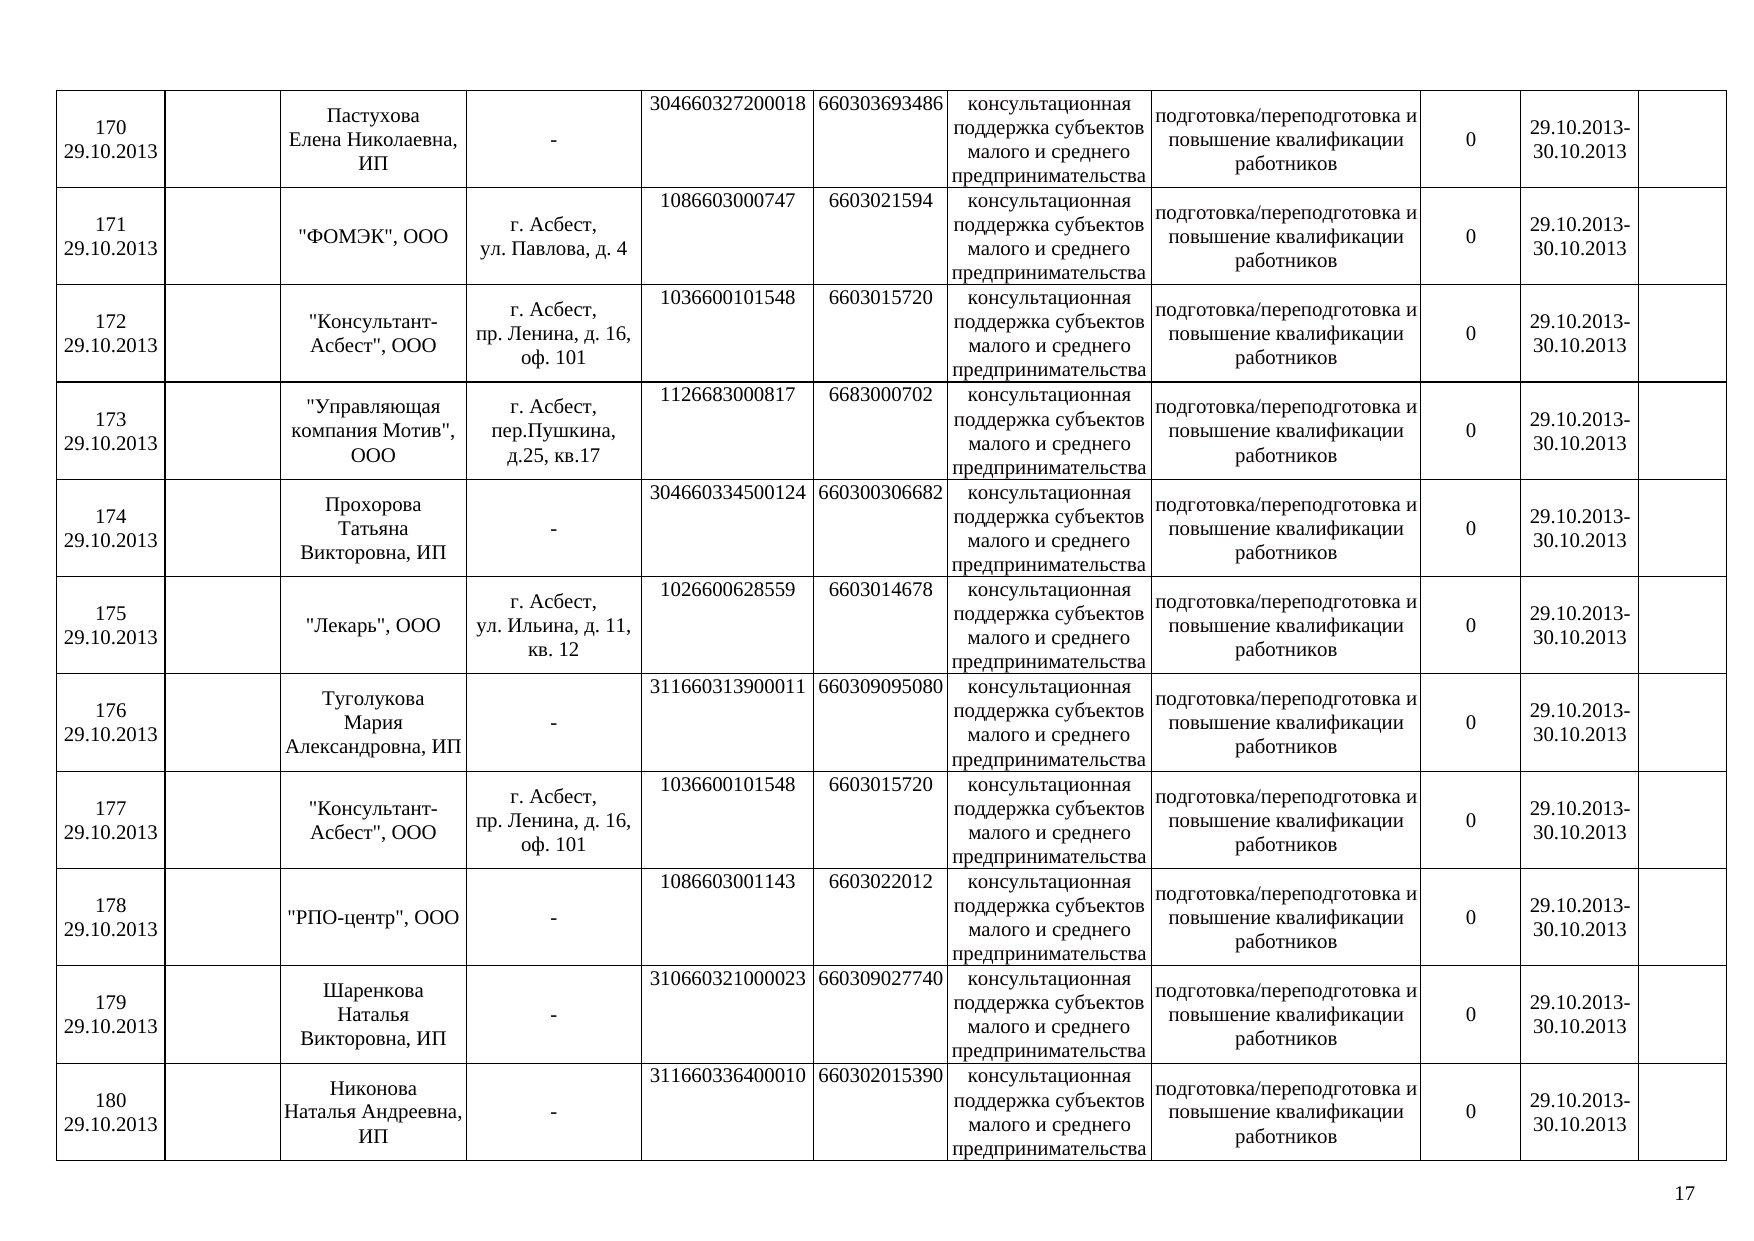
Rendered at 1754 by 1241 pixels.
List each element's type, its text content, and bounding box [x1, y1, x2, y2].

table_cell [166, 1064, 280, 1160]
table_cell 660300306682 [814, 480, 947, 576]
table_cell 304660327200018 [642, 91, 813, 187]
table_cell 660303693486 [814, 91, 947, 187]
table_cell 1036600101548 [642, 772, 813, 868]
table_cell Туголукова Мария Александровна, ИП [281, 674, 466, 771]
table_cell 170 29.10.2013 [57, 91, 164, 187]
table_cell подготовка/переподготовка и повышение квалификации работников [1152, 285, 1420, 381]
table_cell [166, 674, 280, 771]
table_cell 29.10.2013-30.10.2013 [1521, 285, 1638, 381]
table_cell 304660334500124 [642, 480, 813, 576]
table_cell 1026600628559 [642, 577, 813, 673]
table_cell г. Асбест, пр. Ленина, д. 16, оф. 101 [467, 772, 641, 868]
table_cell консультационная поддержка субъектов малого и среднего предпринимательства [948, 674, 1151, 771]
table_cell - [467, 674, 641, 771]
table_cell 311660336400010 [642, 1064, 813, 1160]
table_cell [948, 91, 1151, 187]
table_cell 177 29.10.2013 [57, 772, 164, 868]
table_cell - [467, 869, 641, 965]
table_cell консультационная поддержка субъектов малого и среднего предпринимательства [948, 480, 1151, 576]
table_cell 0 [1421, 383, 1520, 479]
table_cell 0 [1421, 480, 1520, 576]
table_cell 6603015720 [814, 772, 947, 868]
table_cell консультационная поддержка субъектов малого и среднего предпринимательства [948, 869, 1151, 965]
table_cell 176 29.10.2013 [57, 674, 164, 771]
table_cell 171 29.10.2013 [57, 188, 164, 284]
table_cell консультационная поддержка субъектов малого и среднего предпринимательства [948, 577, 1151, 673]
table_cell 0 [1421, 674, 1520, 771]
table_cell Никонова Наталья Андреевна, ИП [281, 1064, 466, 1160]
table_cell [1639, 674, 1726, 771]
table_cell "ФОМЭК", ООО [281, 188, 466, 284]
table_cell [166, 577, 280, 673]
table_cell [1639, 285, 1726, 381]
table_cell 1086603001143 [642, 869, 813, 965]
table_cell 6603015720 [814, 285, 947, 381]
table_cell - [467, 1064, 641, 1160]
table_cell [1152, 91, 1420, 187]
table_cell подготовка/переподготовка и повышение квалификации работников [1152, 188, 1420, 284]
table_cell 29.10.2013-30.10.2013 [1521, 674, 1638, 771]
table_cell [1639, 480, 1726, 576]
table_cell г. Асбест, ул. Ильина, д. 11, кв. 12 [467, 577, 641, 673]
table_cell [166, 285, 280, 381]
table_cell 1036600101548 [642, 285, 813, 381]
table_cell 660309095080 [814, 674, 947, 771]
table_cell 29.10.2013-30.10.2013 [1521, 772, 1638, 868]
table_cell 29.10.2013-30.10.2013 [1521, 966, 1638, 1062]
table_cell [1639, 966, 1726, 1062]
table_cell 310660321000023 [642, 966, 813, 1062]
table_cell консультационная поддержка субъектов малого и среднего предпринимательства [948, 772, 1151, 868]
table_cell г. Асбест, ул. Павлова, д. 4 [467, 188, 641, 284]
table_cell 0 [1421, 772, 1520, 868]
table_cell 29.10.2013-30.10.2013 [1521, 91, 1638, 187]
table_cell [1639, 1064, 1726, 1160]
table_cell [166, 772, 280, 868]
table_cell - [467, 91, 641, 187]
table_cell 0 [1421, 188, 1520, 284]
table_cell [1639, 772, 1726, 868]
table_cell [1152, 1064, 1420, 1160]
table_cell 0 [1421, 1064, 1520, 1160]
table_cell 29.10.2013-30.10.2013 [1521, 480, 1638, 576]
table_cell консультационная поддержка субъектов малого и среднего предпринимательства [948, 383, 1151, 479]
table_cell [1639, 383, 1726, 479]
table_cell 1126683000817 [642, 383, 813, 479]
table_cell подготовка/переподготовка и повышение квалификации работников [1152, 674, 1420, 771]
table_cell подготовка/переподготовка и повышение квалификации работников [1152, 772, 1420, 868]
table_cell [166, 480, 280, 576]
table_cell [1639, 91, 1726, 187]
table_cell [166, 966, 280, 1062]
table_cell "Управляющая компания Мотив", ООО [281, 383, 466, 479]
table_cell г. Асбест, пр. Ленина, д. 16, оф. 101 [467, 285, 641, 381]
table_cell "Консультант-Асбест", ООО [281, 285, 466, 381]
table_cell 0 [1421, 577, 1520, 673]
table_cell 0 [1421, 966, 1520, 1062]
table_cell 29.10.2013-30.10.2013 [1521, 383, 1638, 479]
table_cell 6603014678 [814, 577, 947, 673]
table_cell "РПО-центр", ООО [281, 869, 466, 965]
table_cell 172 29.10.2013 [57, 285, 164, 381]
table_cell 660302015390 [814, 1064, 947, 1160]
table_cell - [467, 480, 641, 576]
table_cell [1639, 577, 1726, 673]
table_cell 1086603000747 [642, 188, 813, 284]
table_cell 173 29.10.2013 [57, 383, 164, 479]
table_cell подготовка/переподготовка и повышение квалификации работников [1152, 869, 1420, 965]
table_cell консультационная поддержка субъектов малого и среднего предпринимательства [948, 966, 1151, 1062]
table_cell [948, 1064, 1151, 1160]
table_cell "Консультант-Асбест", ООО [281, 772, 466, 868]
table_cell Пастухова Елена Николаевна, ИП [281, 91, 466, 187]
table_cell 29.10.2013-30.10.2013 [1521, 188, 1638, 284]
table_cell 6683000702 [814, 383, 947, 479]
table_cell [166, 188, 280, 284]
table_cell 0 [1421, 91, 1520, 187]
table_cell Прохорова Татьяна Викторовна, ИП [281, 480, 466, 576]
table_cell 6603022012 [814, 869, 947, 965]
table_cell 6603021594 [814, 188, 947, 284]
table_cell 179 29.10.2013 [57, 966, 164, 1062]
table_cell - [467, 966, 641, 1062]
table_cell 178 29.10.2013 [57, 869, 164, 965]
table_cell 0 [1421, 285, 1520, 381]
table_cell 0 [1421, 869, 1520, 965]
table_cell 29.10.2013-30.10.2013 [1521, 577, 1638, 673]
table_cell подготовка/переподготовка и повышение квалификации работников [1152, 966, 1420, 1062]
table_cell 175 29.10.2013 [57, 577, 164, 673]
table_cell консультационная поддержка субъектов малого и среднего предпринимательства [948, 285, 1151, 381]
table_cell [166, 91, 280, 187]
table_cell [1639, 188, 1726, 284]
table_cell Шаренкова Наталья Викторовна, ИП [281, 966, 466, 1062]
table_cell [1639, 869, 1726, 965]
table_cell г. Асбест, пер.Пушкина, д.25, кв.17 [467, 383, 641, 479]
table_cell 311660313900011 [642, 674, 813, 771]
table_cell "Лекарь", ООО [281, 577, 466, 673]
table_cell [166, 383, 280, 479]
table_cell 29.10.2013-30.10.2013 [1521, 869, 1638, 965]
table_cell подготовка/переподготовка и повышение квалификации работников [1152, 383, 1420, 479]
table_cell 180 29.10.2013 [57, 1064, 164, 1160]
table_cell [166, 869, 280, 965]
table_cell 660309027740 [814, 966, 947, 1062]
table_cell консультационная поддержка субъектов малого и среднего предпринимательства [948, 188, 1151, 284]
table_cell подготовка/переподготовка и повышение квалификации работников [1152, 480, 1420, 576]
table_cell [1521, 1064, 1638, 1160]
table_cell подготовка/переподготовка и повышение квалификации работников [1152, 577, 1420, 673]
table_cell 174 29.10.2013 [57, 480, 164, 576]
